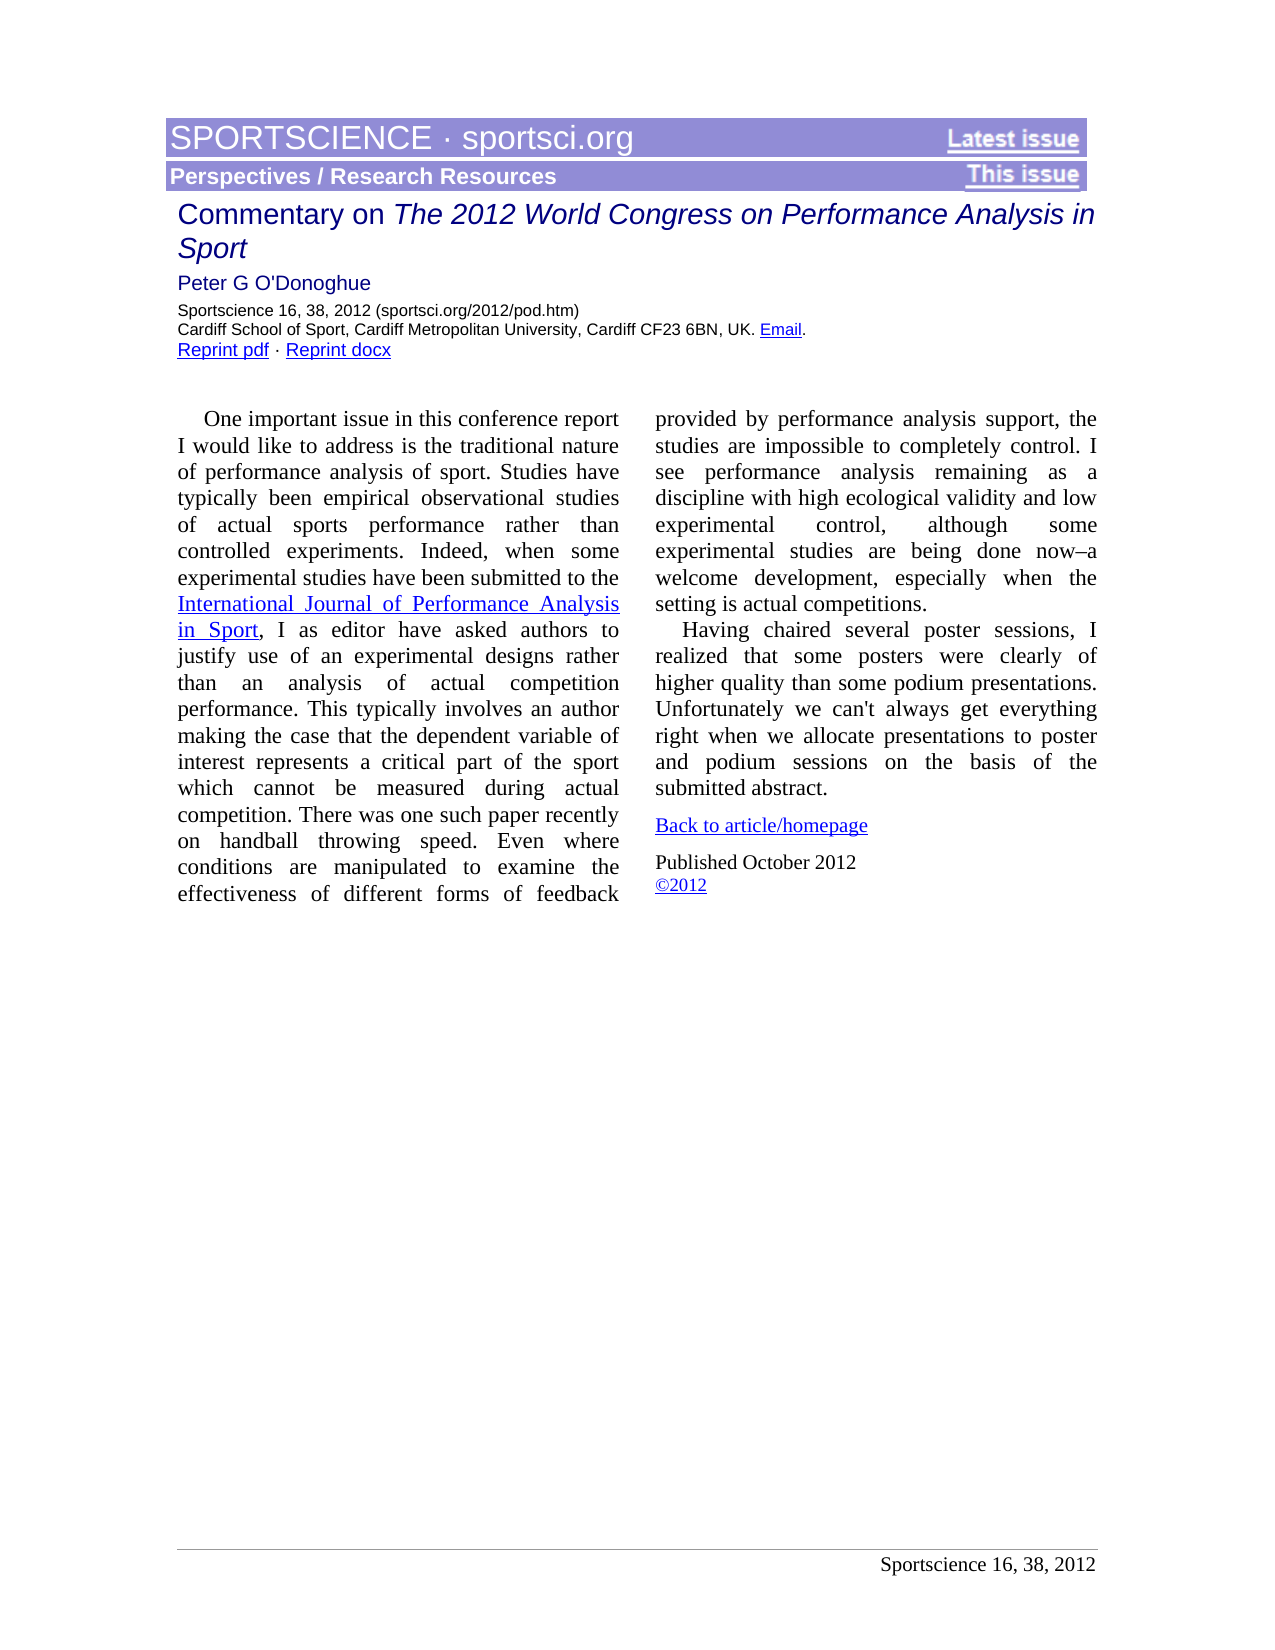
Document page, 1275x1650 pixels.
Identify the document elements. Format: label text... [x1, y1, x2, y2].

text Peter G O'Donoghue [177, 271, 1098, 295]
picture [964, 163, 1081, 192]
text Sportscience 16, 38, 2012 (sportsci.org/2012/pod.htm) Cardiff School of Sport, Cardiff Metropolitan University, Cardiff CF23 6BN, UK. Email. Reprint pdf · Reprint docx [177, 301, 1098, 361]
title Commentary on The 2012 World Congress on Performance Analysis in Sport [177, 197, 1098, 264]
text Having chaired several poster sessions, I realized that some posters were clearly of higher quality than some podium presentations. Unfortunately we can't always get everything right when we allocate presentations to poster and podium sessions on the basis of the submitted abstract. [655, 616, 1098, 801]
text One important issue in this conference report I would like to address is the traditional nature of performance analysis of sport. Studies have typically been empirical observational studies of actual sports performance rather than controlled experiments. Indeed, when some experimental studies have been submitted to the International Journal of Performance Analysis in Sport, I as editor have asked authors to justify use of an experimental designs rather than an analysis of actual competition performance. This typically involves an author making the case that the dependent variable of interest represents a critical part of the sport which cannot be measured during actual competition. There was one such paper recently on handball throwing speed. Even where conditions are manipulated to examine the effectiveness of different forms of feedback provided by performance analysis support, the studies are impossible to completely control. I see performance analysis remaining as a discipline with high ecological validity and low experimental control, although some experimental studies are being done now–a welcome development, especially when the setting is actual competitions. [177, 614, 620, 906]
picture [946, 126, 1081, 157]
table_cell Perspectives / Research Resources [166, 161, 875, 191]
table_cell [875, 161, 1087, 191]
table_header [875, 118, 1087, 157]
table_header SPORTSCIENCE · sportsci.org [166, 118, 875, 157]
text Published October 2012 [655, 850, 1098, 874]
text ©2012 [655, 874, 1098, 895]
text One important issue in this conference report I would like to address is the traditional nature of performance analysis of sport. Studies have typically been empirical observational studies of actual sports performance rather than controlled experiments. Indeed, when some experimental studies have been submitted to the International Journal of Performance Analysis in Sport, I as editor have asked authors to justify use of an experimental designs rather than an analysis of actual competition performance. This typically involves an author making the case that the dependent variable of interest represents a critical part of the sport which cannot be measured during actual competition. There was one such paper recently on handball throwing speed. Even where conditions are manipulated to examine the effectiveness of different forms of feedback provided by performance analysis support, the studies are impossible to completely control. I see performance analysis remaining as a discipline with high ecological validity and low experimental control, although some experimental studies are being done now–a welcome development, especially when the setting is actual competitions. [655, 405, 1098, 616]
text One important issue in this conference report I would like to address is the traditional nature of performance analysis of sport. Studies have typically been empirical observational studies of actual sports performance rather than controlled experiments. Indeed, when some experimental studies have been submitted to the International Journal of Performance Analysis in Sport, I as editor have asked authors to justify use of an experimental designs rather than an analysis of actual competition performance. This typically involves an author making the case that the dependent variable of interest represents a critical part of the sport which cannot be measured during actual competition. There was one such paper recently on handball throwing speed. Even where conditions are manipulated to examine the effectiveness of different forms of feedback provided by performance analysis support, the studies are impossible to completely control. I see performance analysis remaining as a discipline with high ecological validity and low experimental control, although some experimental studies are being done now–a welcome development, especially when the setting is actual competitions. [177, 405, 620, 613]
text Back to article/homepage [655, 813, 1098, 837]
